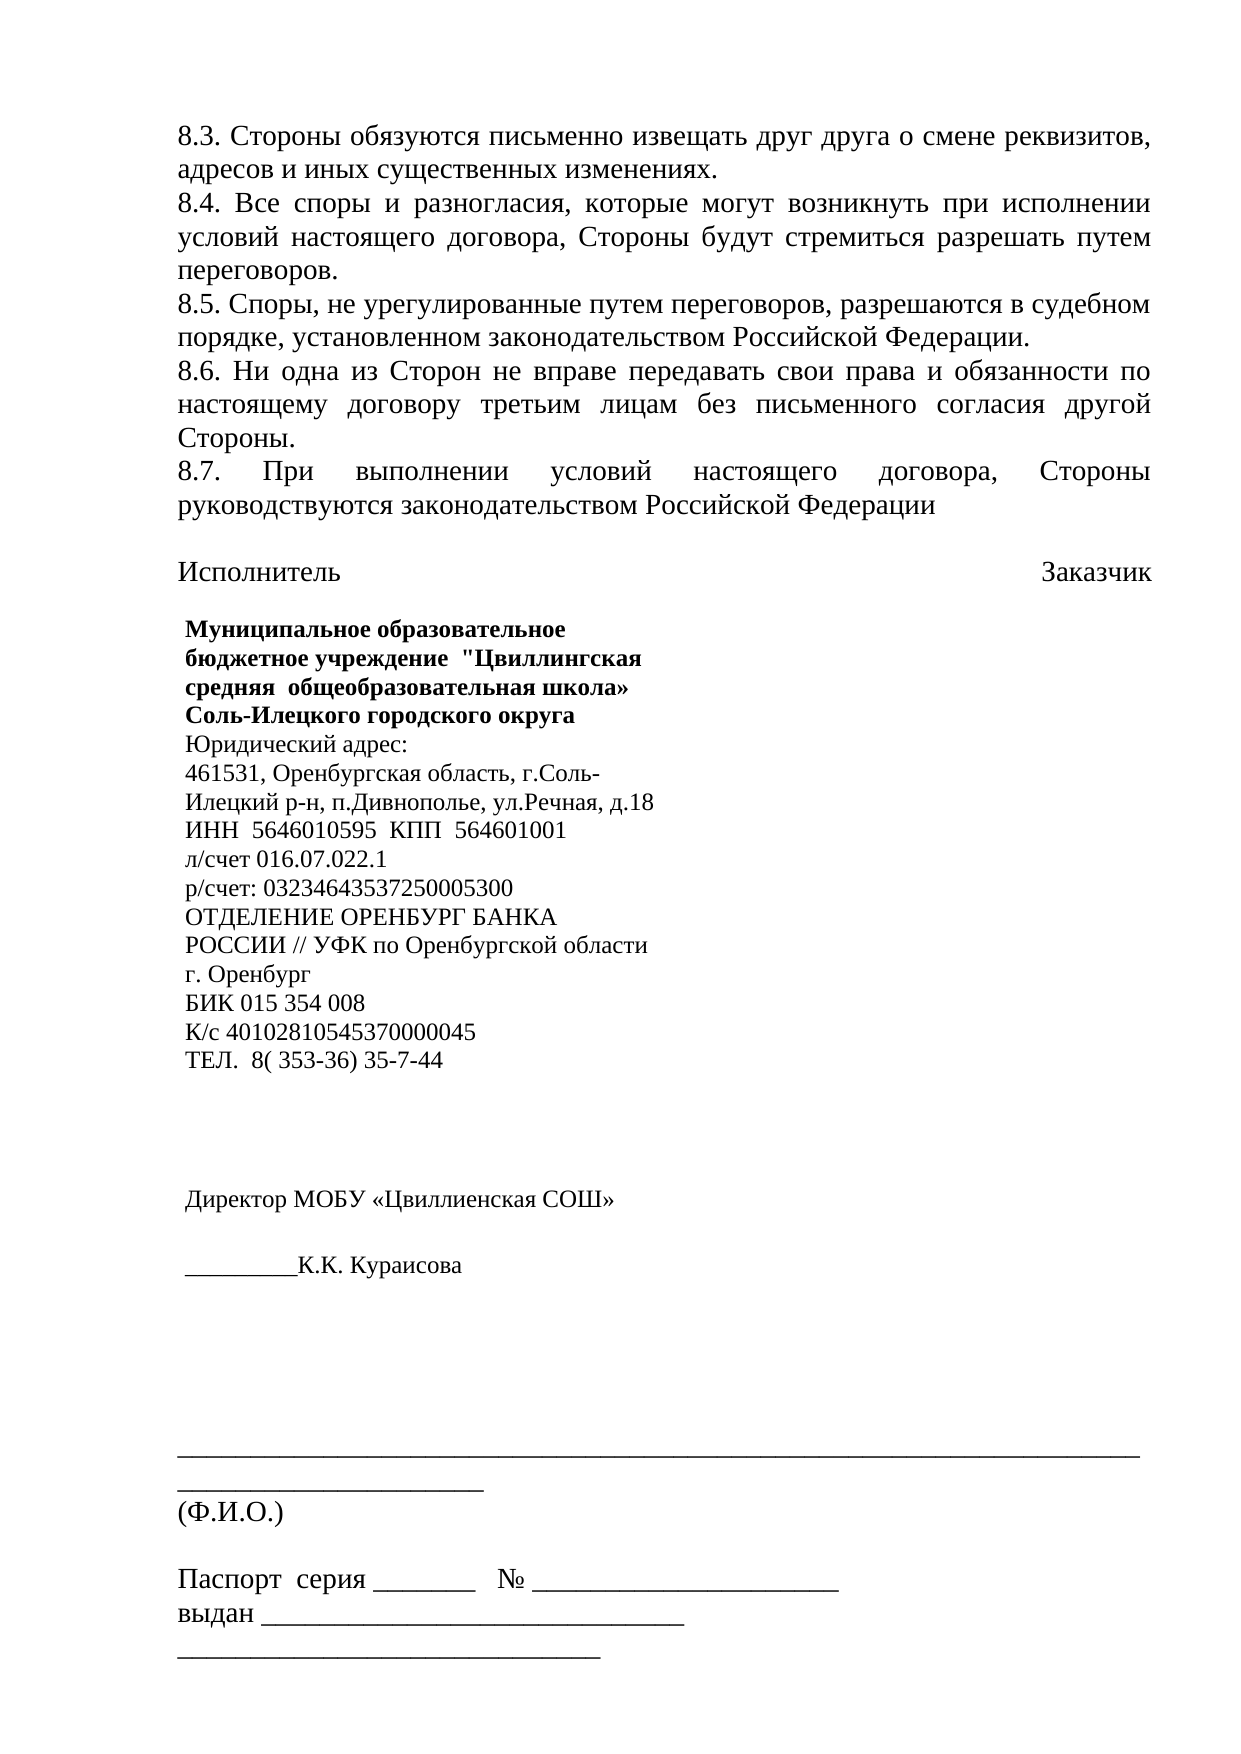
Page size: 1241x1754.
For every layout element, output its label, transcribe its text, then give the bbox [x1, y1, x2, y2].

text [177, 1628, 1152, 1662]
text 8.3. Стороны обязуются письменно извещать друг друга о смене реквизитов, адресов и иных существенных изменениях. [177, 118, 1152, 185]
table_header Муниципальное образовательное бюджетное учреждение "Цвиллингская средняя общеобразовательная школа» Соль-Илецкого городского округа Юридический адрес: 461531, Оренбургская область, г.Соль-Илецкий р-н, п.Дивнополье, ул.Речная, д.18 ИНН 5646010595 КПП 564601001 л/счет 016.07.022.1 р/счет: 03234643537250005300 ОТДЕЛЕНИЕ ОРЕНБУРГ БАНКА РОССИИ // УФК по Оренбургской области г. Оренбург БИК 015 354 008 К/с 40102810545370000045 ТЕЛ. 8( 353-36) 35-7-44 [174, 614, 671, 1184]
text 8.7. При выполнении условий настоящего договора, Стороны руководствуются законодательством Российской Федерации [177, 453, 1152, 521]
text 8.6. Ни одна из Сторон не вправе передавать свои права и обязанности по настоящему договору третьим лицам без письменного согласия другой Стороны. [177, 353, 1152, 453]
table_cell Директор МОБУ «Цвиллиенская СОШ» _________К.К. Кураисова [174, 1184, 671, 1406]
text (Ф.И.О.) [177, 1494, 1152, 1528]
text Исполнитель Заказчик _______________________________________________________________________________________ [177, 554, 1152, 1494]
text 8.4. Все споры и разногласия, которые могут возникнуть при исполнении условий настоящего договора, Стороны будут стремиться разрешать путем переговоров. [177, 185, 1152, 286]
text 8.5. Споры, не урегулированные путем переговоров, разрешаются в судебном порядке, установленном законодательством Российской Федерации. [177, 286, 1152, 353]
text Паспорт серия _______ № _____________________ [177, 1561, 1152, 1595]
text выдан _____________________________ [177, 1595, 1152, 1628]
